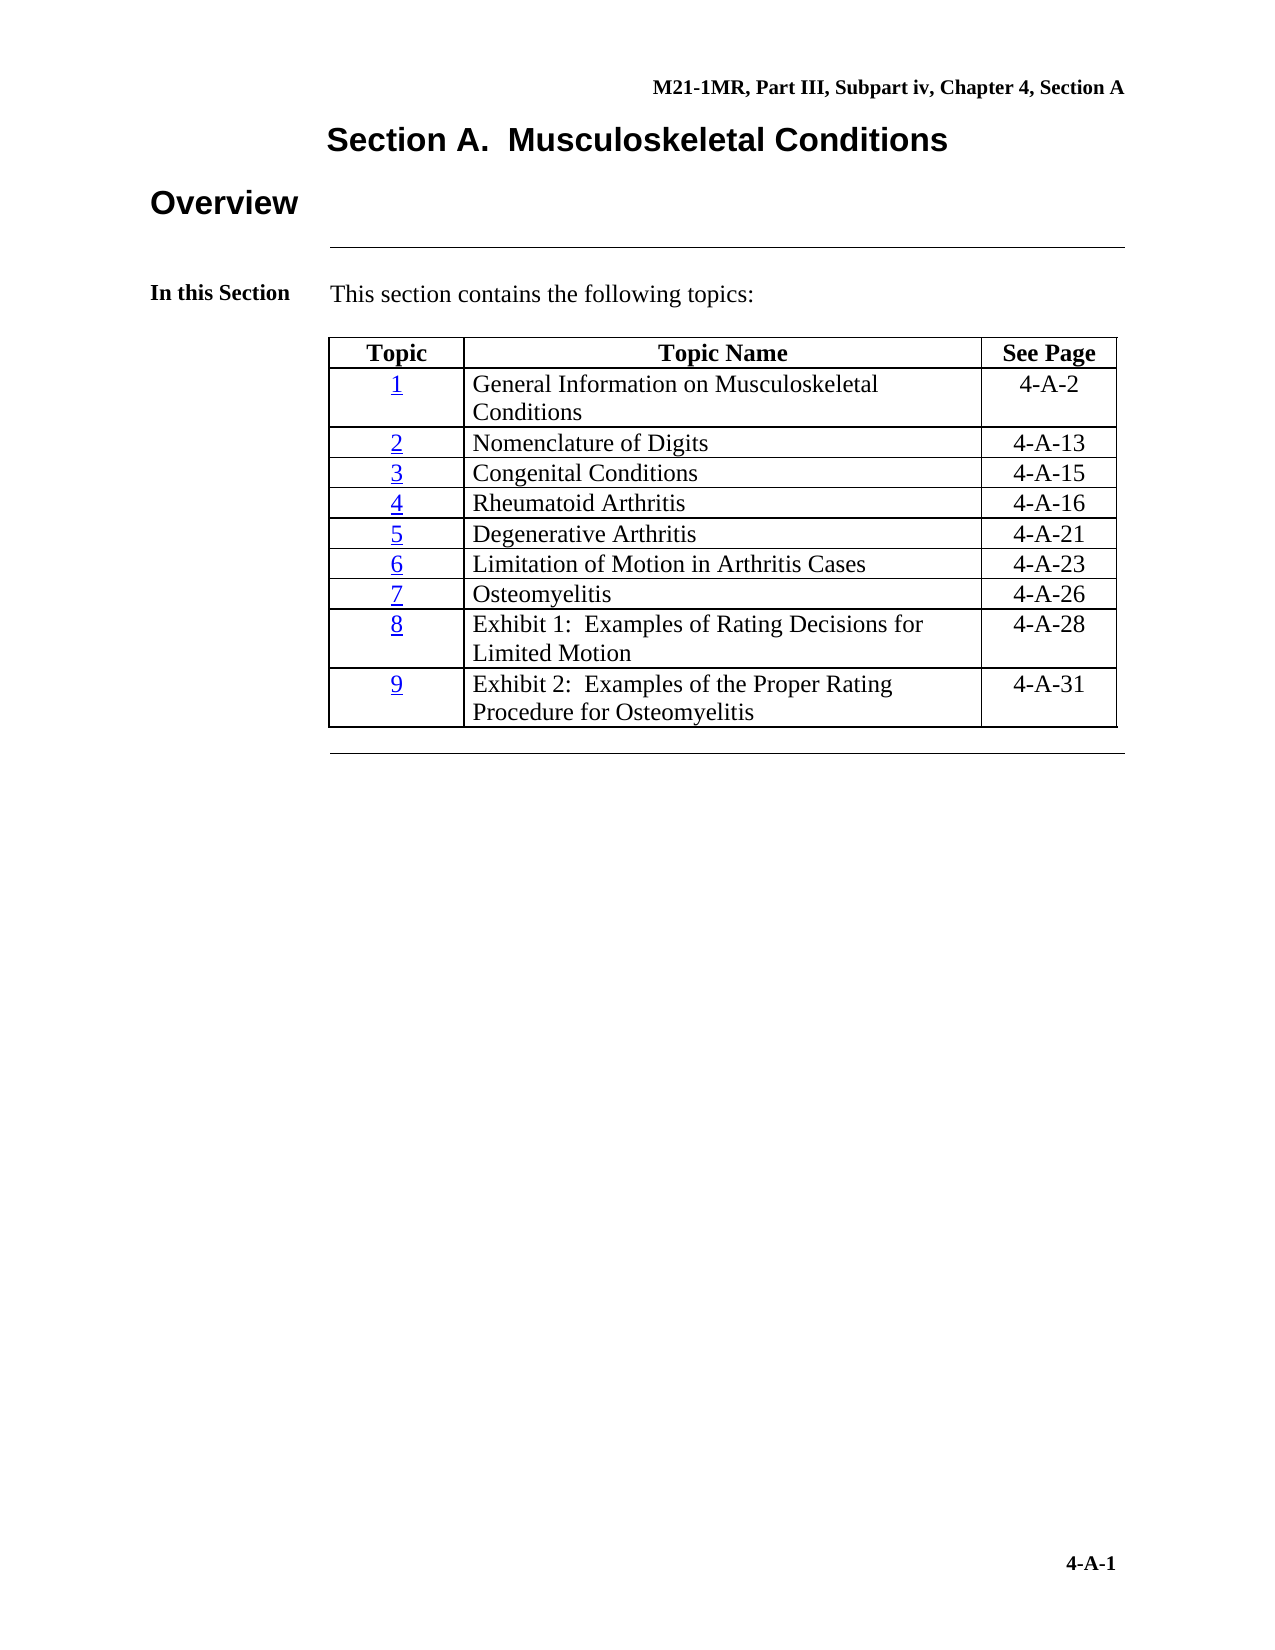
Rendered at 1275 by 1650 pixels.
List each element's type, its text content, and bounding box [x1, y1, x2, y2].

table_header Topic [330, 338, 463, 367]
table_cell 6 [330, 549, 463, 578]
table_cell 4-A-13 [982, 428, 1116, 456]
table_cell 4-A-16 [982, 488, 1116, 517]
table_cell Nomenclature of Digits [465, 428, 981, 456]
table_cell Degenerative Arthritis [465, 519, 981, 547]
table_cell 9 [330, 669, 463, 726]
table_cell Rheumatoid Arthritis [465, 488, 981, 517]
table_cell 4-A-23 [982, 549, 1116, 578]
table_cell 7 [330, 579, 463, 608]
table_cell Limitation of Motion in Arthritis Cases [465, 549, 981, 578]
table_cell 5 [330, 519, 463, 547]
subtitle Overview [150, 183, 1125, 222]
table_cell General Information on Musculoskeletal Conditions [465, 369, 981, 426]
subtitle Section A. Musculoskeletal Conditions [150, 120, 1125, 158]
table_header In this Section [139, 279, 319, 308]
table_cell 4 [330, 488, 463, 517]
table_cell Osteomyelitis [465, 579, 981, 608]
table_cell Exhibit 1: Examples of Rating Decisions for Limited Motion [465, 610, 981, 667]
table_cell Congenital Conditions [465, 458, 981, 487]
table_cell 2 [330, 428, 463, 456]
table_cell 4-A-21 [982, 519, 1116, 547]
table_cell 4-A-2 [982, 369, 1116, 426]
table_cell 4-A-28 [982, 610, 1116, 667]
table_header Topic Name [465, 338, 981, 367]
table_header See Page [982, 338, 1116, 367]
table_cell 8 [330, 610, 463, 667]
table_cell 4-A-15 [982, 458, 1116, 487]
table_cell 4-A-31 [982, 669, 1116, 726]
table_cell 3 [330, 458, 463, 487]
table_cell Exhibit 2: Examples of the Proper Rating Procedure for Osteomyelitis [465, 669, 981, 726]
table_header This section contains the following topics: [319, 279, 1125, 308]
table_cell 4-A-26 [982, 579, 1116, 608]
table_cell 1 [330, 369, 463, 426]
